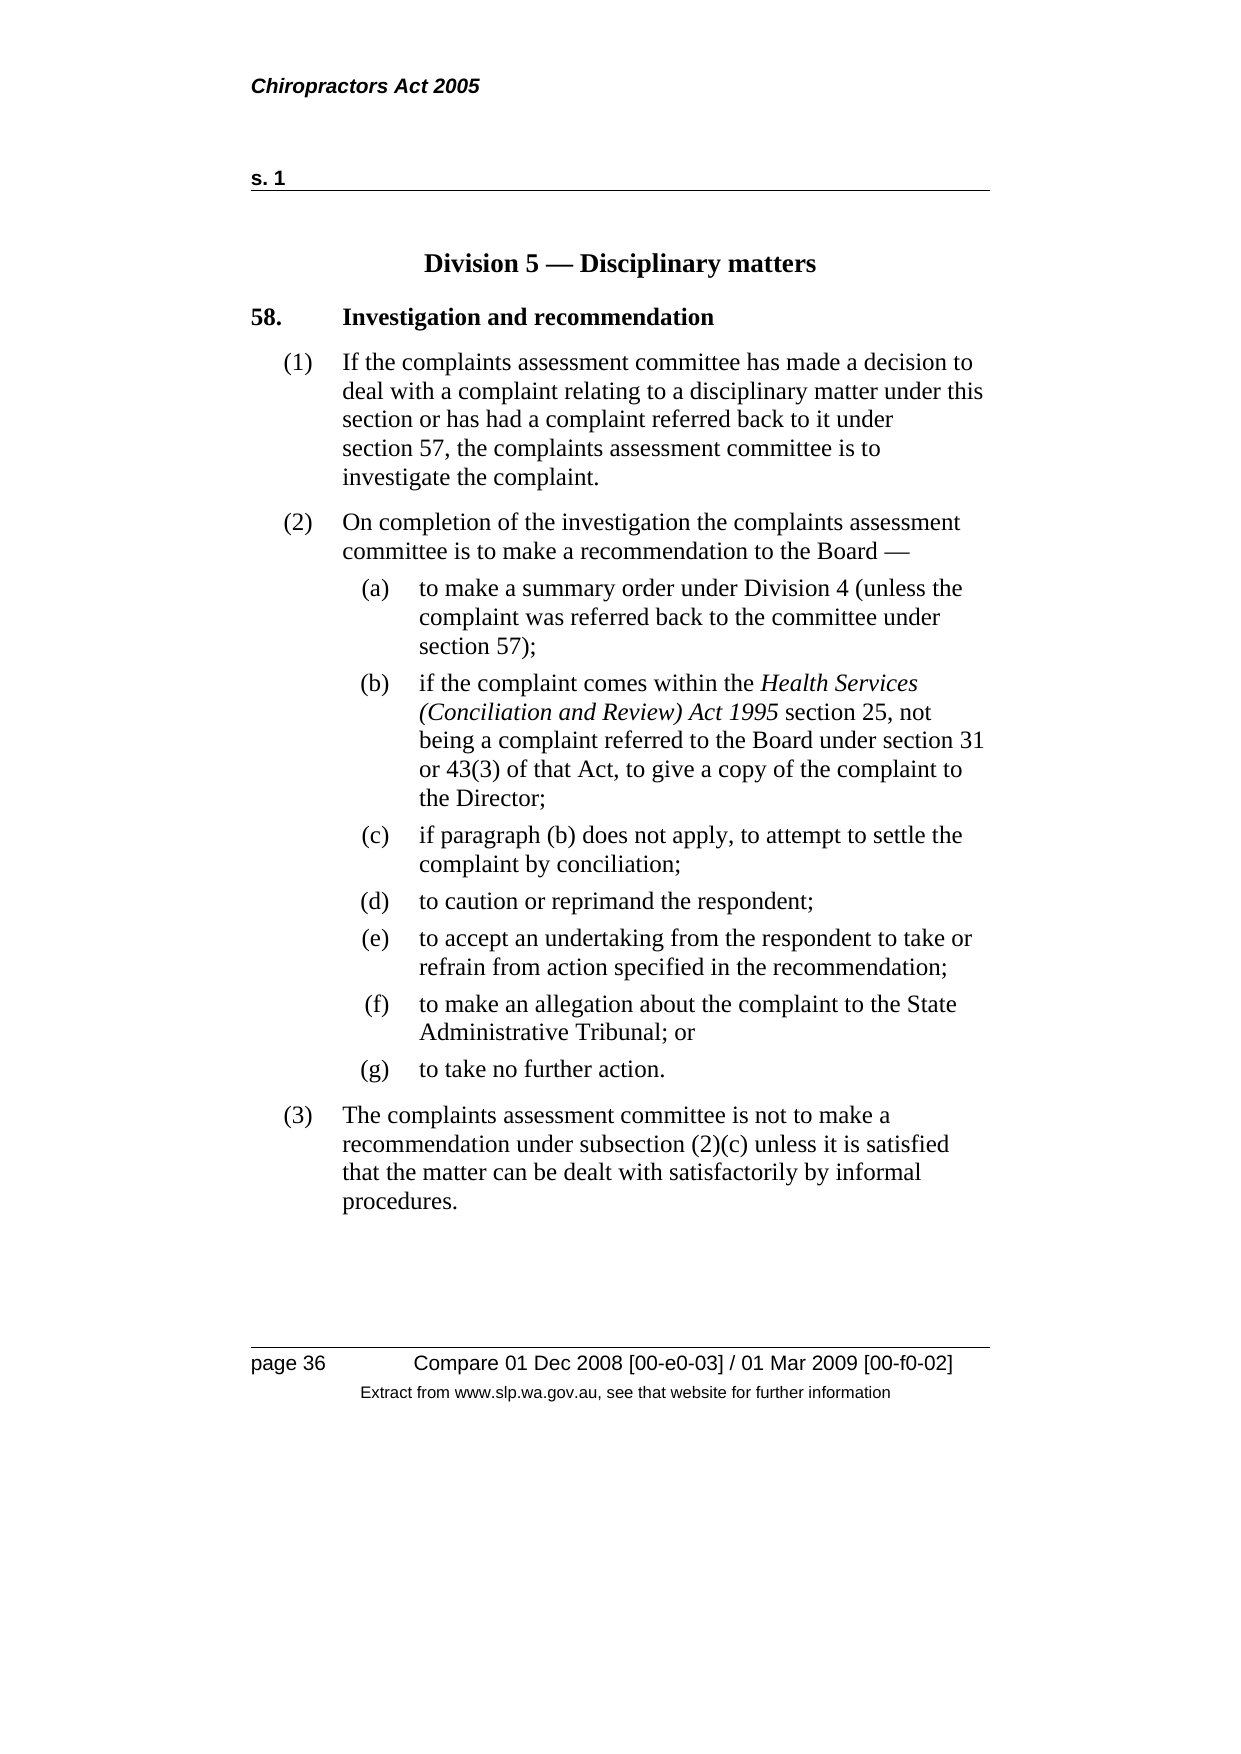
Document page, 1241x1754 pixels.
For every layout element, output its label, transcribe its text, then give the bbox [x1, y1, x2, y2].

subtitle Division 5 — Disciplinary matters [251, 247, 990, 279]
text (2) On completion of the investigation the complaints assessment committee is to make a recommendation to the Board — [251, 507, 990, 565]
text (a) to make a summary order under Division 4 (unless the complaint was referred back to the committee under section 57); [251, 573, 990, 659]
text (f) to make an allegation about the complaint to the State Administrative Tribunal; or [251, 989, 990, 1046]
text (g) to take no further action. [251, 1054, 990, 1083]
subtitle 58. Investigation and recommendation [251, 302, 990, 330]
text (b) if the complaint comes within the Health Services (Conciliation and Review) Act 1995 section 25, not being a complaint referred to the Board under section 31 or 43(3) of that Act, to give a copy of the complaint to the Director; [251, 668, 990, 812]
text (d) to caution or reprimand the respondent; [251, 886, 990, 914]
text (e) to accept an undertaking from the respondent to take or refrain from action specified in the recommendation; [251, 923, 990, 980]
text (c) if paragraph (b) does not apply, to attempt to settle the complaint by conciliation; [251, 820, 990, 877]
text (3) The complaints assessment committee is not to make a recommendation under subsection (2)(c) unless it is satisfied that the matter can be dealt with satisfactorily by informal procedures. [251, 1100, 990, 1215]
text (1) If the complaints assessment committee has made a decision to deal with a complaint relating to a disciplinary matter under this section or has had a complaint referred back to it under section 57, the complaints assessment committee is to investigate the complaint. [251, 347, 990, 491]
